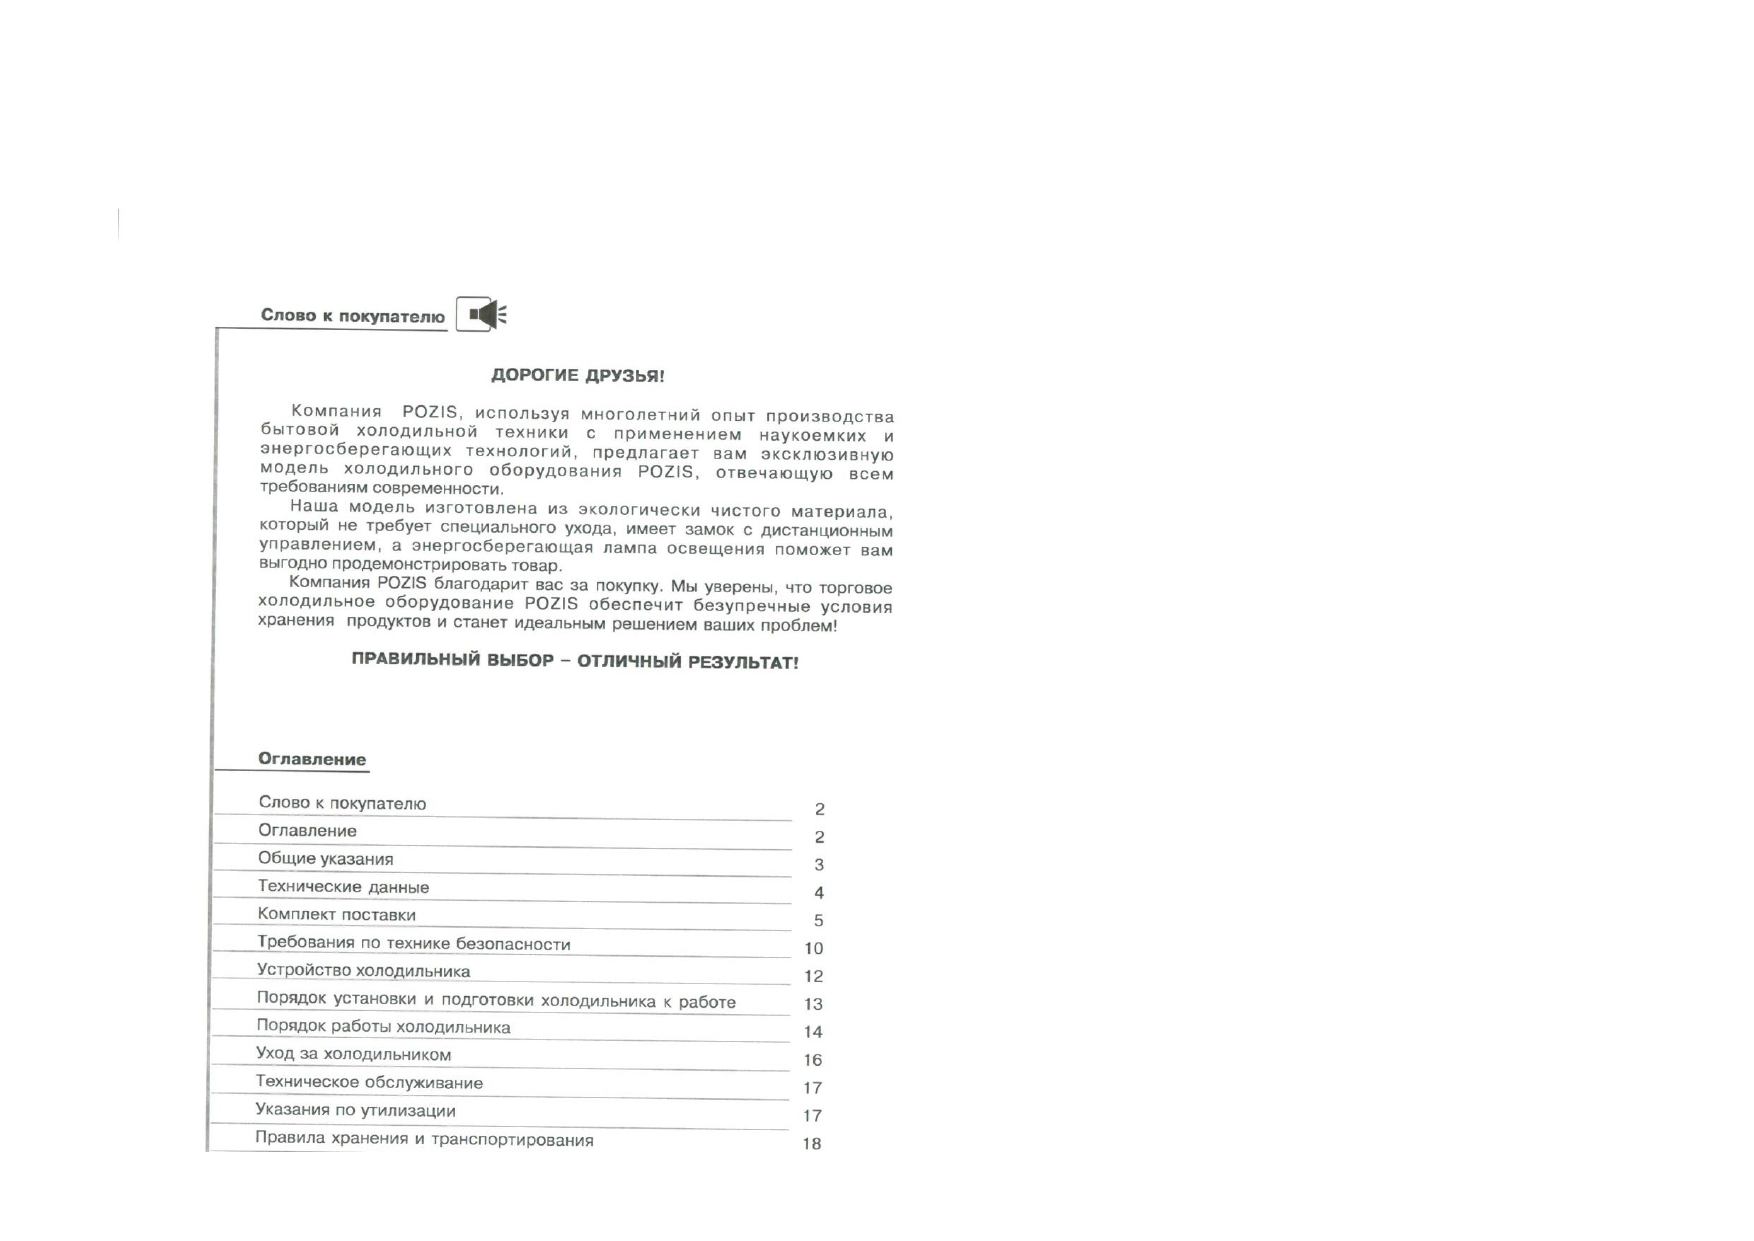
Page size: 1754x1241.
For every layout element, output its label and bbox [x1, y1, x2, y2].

picture [118, 177, 1636, 1152]
